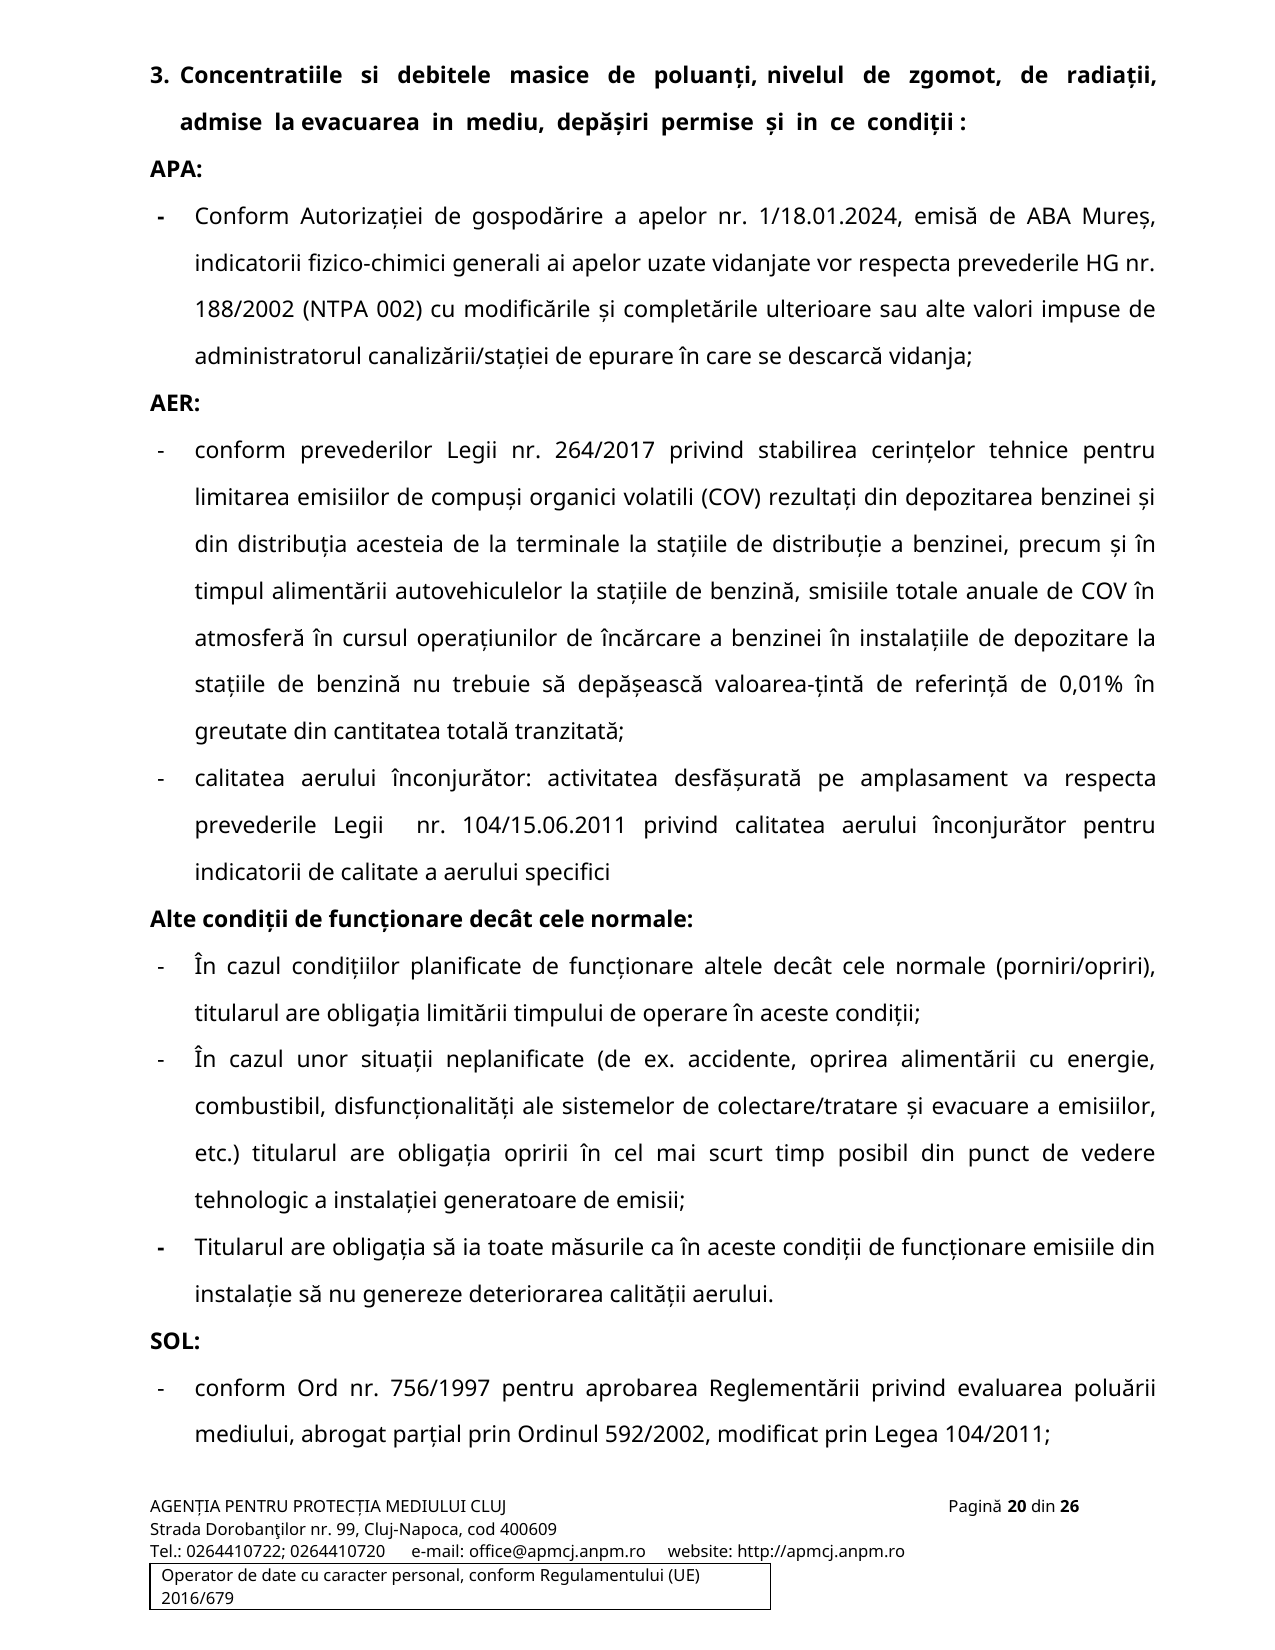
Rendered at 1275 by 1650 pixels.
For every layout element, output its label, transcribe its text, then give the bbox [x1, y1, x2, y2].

text APA: [150, 153, 1157, 184]
list conform prevederilor Legii nr. 264/2017 privind stabilirea cerințelor tehnice pentru limitarea emisiilor de compuși organici volatili (COV) rezultați din depozitarea benzinei și din distribuția acesteia de la terminale la stațiile de distribuție a benzinei, precum și în timpul alimentării autovehiculelor la stațiile de benzină, smisiile totale anuale de COV în atmosferă în cursul operațiunilor de încărcare a benzinei în instalațiile de depozitare la stațiile de benzină nu trebuie să depășească valoarea-țintă de referință de 0,01% în greutate din cantitatea totală tranzitată; [157, 434, 1157, 747]
text Alte condiții de funcționare decât cele normale: [150, 903, 1157, 934]
list Concentratiile si debitele masice de poluanţi, nivelul de zgomot, de radiaţii, admise la evacuarea in mediu, depăşiri permise şi in ce condiţii : [150, 59, 1157, 137]
text AER: [150, 387, 1157, 418]
list calitatea aerului înconjurător: activitatea desfăşurată pe amplasament va respecta prevederile Legii nr. 104/15.06.2011 privind calitatea aerului înconjurător pentru indicatorii de calitate a aerului specifici [157, 762, 1157, 887]
list În cazul unor situații neplanificate (de ex. accidente, oprirea alimentării cu energie, combustibil, disfuncționalități ale sistemelor de colectare/tratare şi evacuare a emisiilor, etc.) titularul are obligația opririi în cel mai scurt timp posibil din punct de vedere tehnologic a instalației generatoare de emisii; [157, 1043, 1157, 1215]
list Titularul are obligația să ia toate măsurile ca în aceste condiții de funcționare emisiile din instalație să nu genereze deteriorarea calității aerului. [157, 1231, 1157, 1309]
list Conform Autorizației de gospodărire a apelor nr. 1/18.01.2024, emisă de ABA Mureș, indicatorii fizico-chimici generali ai apelor uzate vidanjate vor respecta prevederile HG nr. 188/2002 (NTPA 002) cu modificările și completările ulterioare sau alte valori impuse de administratorul canalizării/stației de epurare în care se descarcă vidanja; [157, 200, 1157, 372]
text SOL: [150, 1325, 1157, 1356]
list conform Ord nr. 756/1997 pentru aprobarea Reglementării privind evaluarea poluării mediului, abrogat parțial prin Ordinul 592/2002, modificat prin Legea 104/2011; [157, 1372, 1157, 1450]
list În cazul condițiilor planificate de funcționare altele decât cele normale (porniri/opriri), titularul are obligația limitării timpului de operare în aceste condiții; [157, 950, 1157, 1028]
